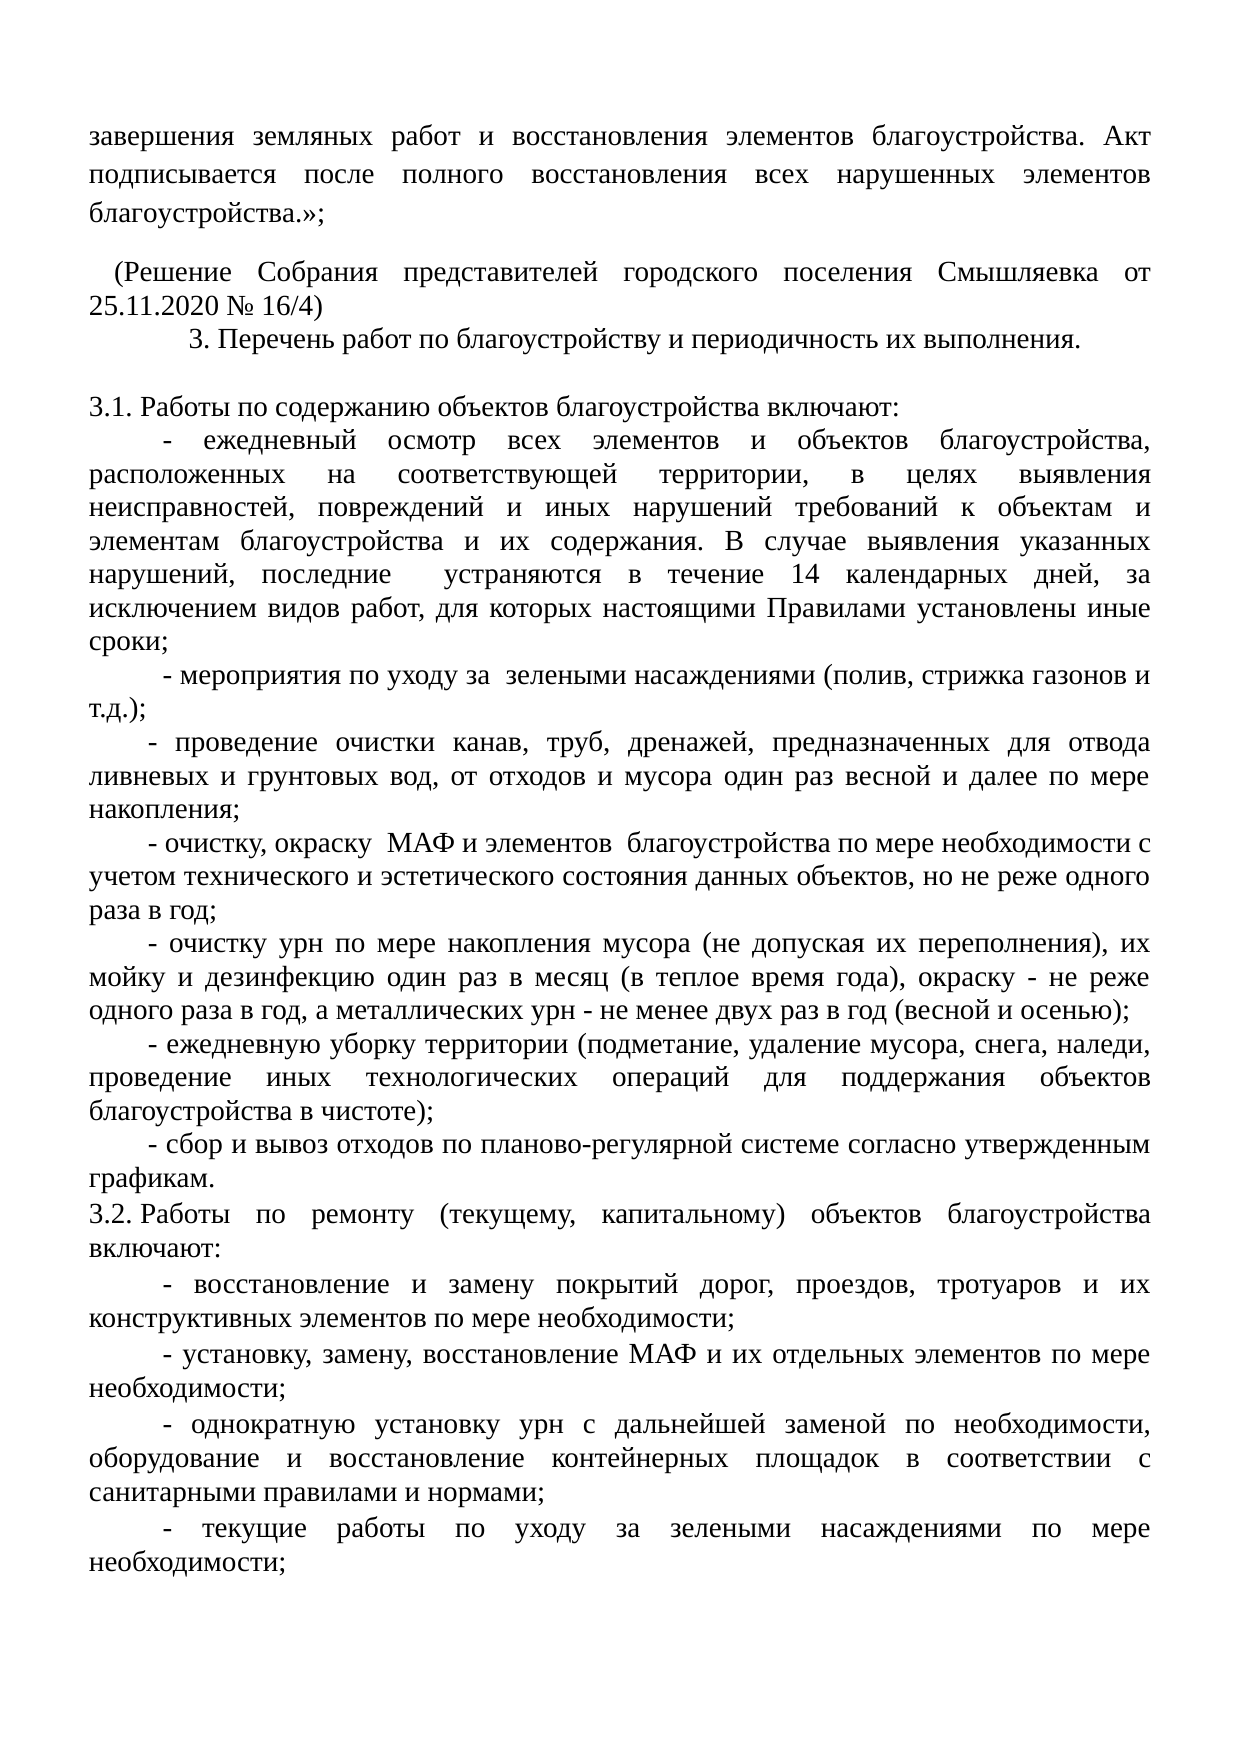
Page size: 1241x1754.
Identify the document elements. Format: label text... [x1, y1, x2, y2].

text - проведение очистки канав, труб, дренажей, предназначенных для отвода ливневых и грунтовых вод, от отходов и мусора один раз весной и далее по мере накопления; [89, 724, 1152, 825]
text (Решение Собрания представителей городского поселения Смышляевка от 25.11.2020 № 16/4) [89, 254, 1152, 322]
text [89, 118, 1152, 229]
text - текущие работы по уходу за зелеными насаждениями по мере необходимости; [89, 1510, 1152, 1577]
text 3.1. Работы по содержанию объектов благоустройства включают: [89, 389, 1152, 422]
text - сбор и вывоз отходов по планово-регулярной системе согласно утвержденным графикам. [89, 1127, 1152, 1194]
text 3.2. Работы по ремонту (текущему, капитальному) объектов благоустройства включают: [89, 1197, 1152, 1264]
text 3. Перечень работ по благоустройству и периодичность их выполнения. [89, 322, 1152, 355]
text - очистку, окраску МАФ и элементов благоустройства по мере необходимости с учетом технического и эстетического состояния данных объектов, но не реже одного раза в год; [89, 825, 1152, 925]
text - ежедневную уборку территории (подметание, удаление мусора, снега, наледи, проведение иных технологических операций для поддержания объектов благоустройства в чистоте); [89, 1026, 1152, 1127]
text - восстановление и замену покрытий дорог, проездов, тротуаров и их конструктивных элементов по мере необходимости; [89, 1267, 1152, 1334]
text - однократную установку урн с дальнейшей заменой по необходимости, оборудование и восстановление контейнерных площадок в соответствии с санитарными правилами и нормами; [89, 1407, 1152, 1507]
text - мероприятия по уходу за зелеными насаждениями (полив, стрижка газонов и т.д.); [89, 657, 1152, 724]
text - установку, замену, восстановление МАФ и их отдельных элементов по мере необходимости; [89, 1337, 1152, 1404]
text - ежедневный осмотр всех элементов и объектов благоустройства, расположенных на соответствующей территории, в целях выявления неисправностей, повреждений и иных нарушений требований к объектам и элементам благоустройства и их содержания. В случае выявления указанных нарушений, последние устраняются в течение 14 календарных дней, за исключением видов работ, для которых настоящими Правилами установлены иные сроки; [89, 422, 1152, 657]
text - очистку урн по мере накопления мусора (не допуская их переполнения), их мойку и дезинфекцию один раз в месяц (в теплое время года), окраску - не реже одного раза в год, а металлических урн - не менее двух раз в год (весной и осенью); [89, 925, 1152, 1026]
